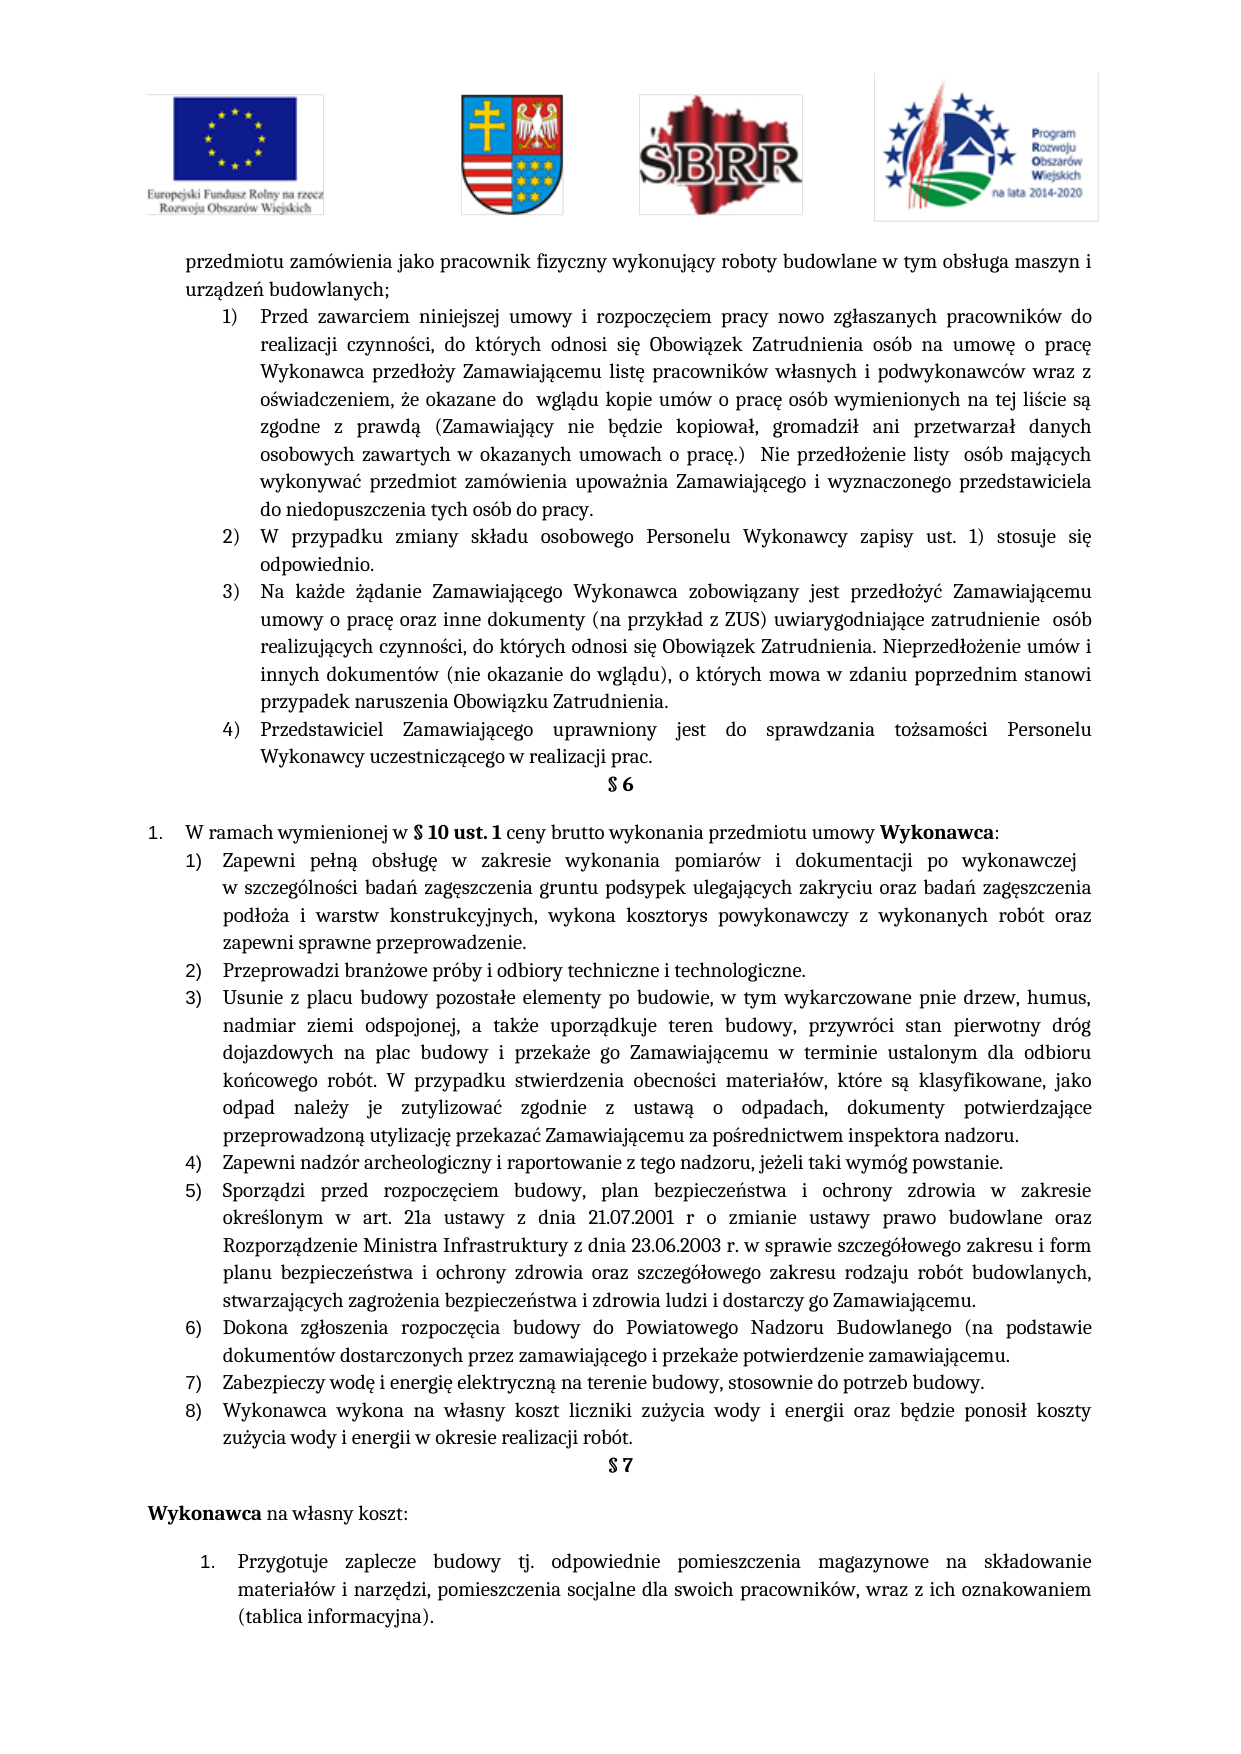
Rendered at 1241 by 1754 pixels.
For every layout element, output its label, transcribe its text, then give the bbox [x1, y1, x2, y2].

list Sporządzi przed rozpoczęciem budowy, plan bezpieczeństwa i ochrony zdrowia w zakresie określonym w art. 21a ustawy z dnia 21.07.2001 r o zmianie ustawy prawo budowlane oraz Rozporządzenie Ministra Infrastruktury z dnia 23.06.2003 r. w sprawie szczegółowego zakresu i form planu bezpieczeństwa i ochrony zdrowia oraz szczegółowego zakresu rodzaju robót budowlanych, stwarzających zagrożenia bezpieczeństwa i zdrowia ludzi i dostarczy go Zamawiającemu. [185, 1178, 1093, 1312]
picture [147, 73, 1100, 223]
text § 6 [148, 773, 1093, 797]
text § 7 [148, 1453, 1093, 1477]
list Zapewni nadzór archeologiczny i raportowanie z tego nadzoru, jeżeli taki wymóg powstanie. [185, 1151, 1093, 1175]
list Przed zawarciem niniejszej umowy i rozpoczęciem pracy nowo zgłaszanych pracowników do realizacji czynności, do których odnosi się Obowiązek Zatrudnienia osób na umowę o pracę Wykonawca przedłoży Zamawiającemu listę pracowników własnych i podwykonawców wraz z oświadczeniem, że okazane do wglądu kopie umów o pracę osób wymienionych na tej liście są zgodne z prawdą (Zamawiający nie będzie kopiował, gromadził ani przetwarzał danych osobowych zawartych w okazanych umowach o pracę.) Nie przedłożenie listy osób mających wykonywać przedmiot zamówienia upoważnia Zamawiającego i wyznaczonego przedstawiciela do niedopuszczenia tych osób do pracy. [223, 305, 1093, 522]
list Dokona zgłoszenia rozpoczęcia budowy do Powiatowego Nadzoru Budowlanego (na podstawie dokumentów dostarczonych przez zamawiającego i przekaże potwierdzenie zamawiającemu. [185, 1316, 1093, 1367]
text Wykonawca na własny koszt: [148, 1502, 1093, 1526]
list W przypadku zmiany składu osobowego Personelu Wykonawcy zapisy ust. 1) stosuje się odpowiednio. [223, 525, 1093, 577]
list Przygotuje zaplecze budowy tj. odpowiednie pomieszczenia magazynowe na składowanie materiałów i narzędzi, pomieszczenia socjalne dla swoich pracowników, wraz z ich oznakowaniem (tablica informacyjna). [200, 1550, 1093, 1629]
list Usunie z placu budowy pozostałe elementy po budowie, w tym wykarczowane pnie drzew, humus, nadmiar ziemi odspojonej, a także uporządkuje teren budowy, przywróci stan pierwotny dróg dojazdowych na plac budowy i przekaże go Zamawiającemu w terminie ustalonym dla odbioru końcowego robót. W przypadku stwierdzenia obecności materiałów, które są klasyfikowane, jako odpad należy je zutylizować zgodnie z ustawą o odpadach, dokumenty potwierdzające przeprowadzoną utylizację przekazać Zamawiającemu za pośrednictwem inspektora nadzoru. [185, 986, 1093, 1147]
list Przeprowadzi branżowe próby i odbiory techniczne i technologiczne. [185, 958, 1093, 982]
list Przedstawiciel Zamawiającego uprawniony jest do sprawdzania tożsamości Personelu Wykonawcy uczestniczącego w realizacji prac. [223, 718, 1093, 769]
list W ramach wymienionej w § 10 ust. 1 ceny brutto wykonania przedmiotu umowy Wykonawca: [148, 821, 1093, 845]
list Wykonawca wykona na własny koszt liczniki zużycia wody i energii oraz będzie ponosił koszty zużycia wody i energii w okresie realizacji robót. [185, 1398, 1093, 1450]
list Na każde żądanie Zamawiającego Wykonawca zobowiązany jest przedłożyć Zamawiającemu umowy o pracę oraz inne dokumenty (na przykład z ZUS) uwiarygodniające zatrudnienie osób realizujących czynności, do których odnosi się Obowiązek Zatrudnienia. Nieprzedłożenie umów i innych dokumentów (nie okazanie do wglądu), o których mowa w zdaniu poprzednim stanowi przypadek naruszenia Obowiązku Zatrudnienia. [223, 580, 1093, 714]
list Zapewni pełną obsługę w zakresie wykonania pomiarów i dokumentacji po wykonawczej w szczególności badań zagęszczenia gruntu podsypek ulegających zakryciu oraz badań zagęszczenia podłoża i warstw konstrukcyjnych, wykona kosztorys powykonawczy z wykonanych robót oraz zapewni sprawne przeprowadzenie. [185, 848, 1093, 955]
list Zabezpieczy wodę i energię elektryczną na terenie budowy, stosownie do potrzeb budowy. [185, 1371, 1093, 1395]
